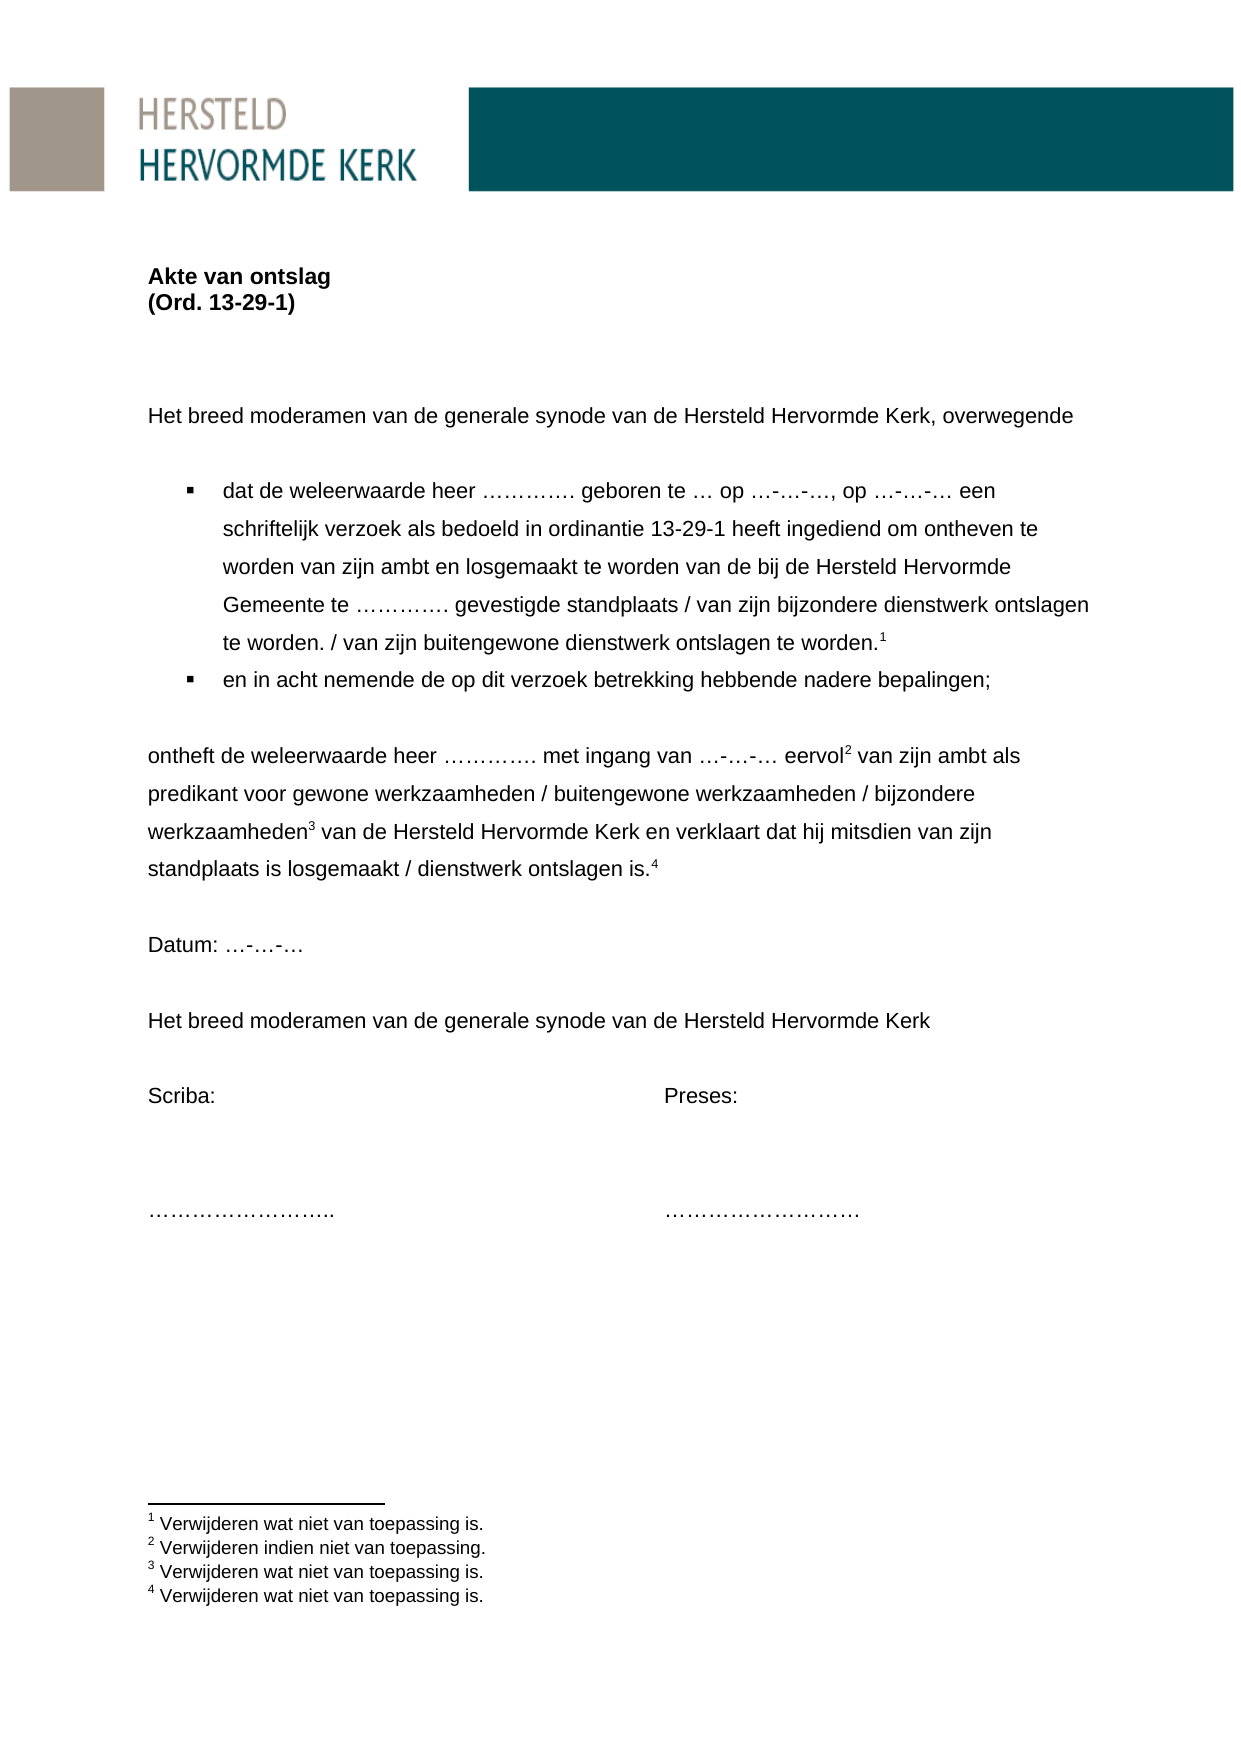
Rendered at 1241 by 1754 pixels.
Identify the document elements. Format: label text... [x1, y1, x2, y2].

list en in acht nemende de op dit verzoek betrekking hebbende nadere bepalingen; [185, 667, 1093, 692]
text Het breed moderamen van de generale synode van de Hersteld Hervormde Kerk, overwegende [148, 403, 1093, 428]
text …………………….. ……………………… [148, 1197, 1093, 1222]
text (Ord. 13-29-1) [148, 289, 1093, 316]
text ontheft de weleerwaarde heer …………. met ingang van …-…-… eervol van zijn ambt als predikant voor gewone werkzaamheden / buitengewone werkzaamheden / bijzondere werkzaamheden van de Hersteld Hervormde Kerk en verklaart dat hij mitsdien van zijn standplaats is losgemaakt / dienstwerk ontslagen is. [148, 743, 1093, 882]
text Akte van ontslag [148, 263, 1093, 289]
text Datum: …-…-… [148, 932, 1093, 957]
list dat de weleerwaarde heer …………. geboren te … op …-…-…, op …-…-… een schriftelijk verzoek als bedoeld in ordinantie 13-29-1 heeft ingediend om ontheven te worden van zijn ambt en losgemaakt te worden van de bij de Hersteld Hervormde Gemeente te …………. gevestigde standplaats / van zijn bijzondere dienstwerk ontslagen te worden. / van zijn buitengewone dienstwerk ontslagen te worden. [185, 478, 1093, 655]
text Scriba: Preses: [148, 1083, 1093, 1108]
text Het breed moderamen van de generale synode van de Hersteld Hervormde Kerk [148, 1008, 1093, 1033]
